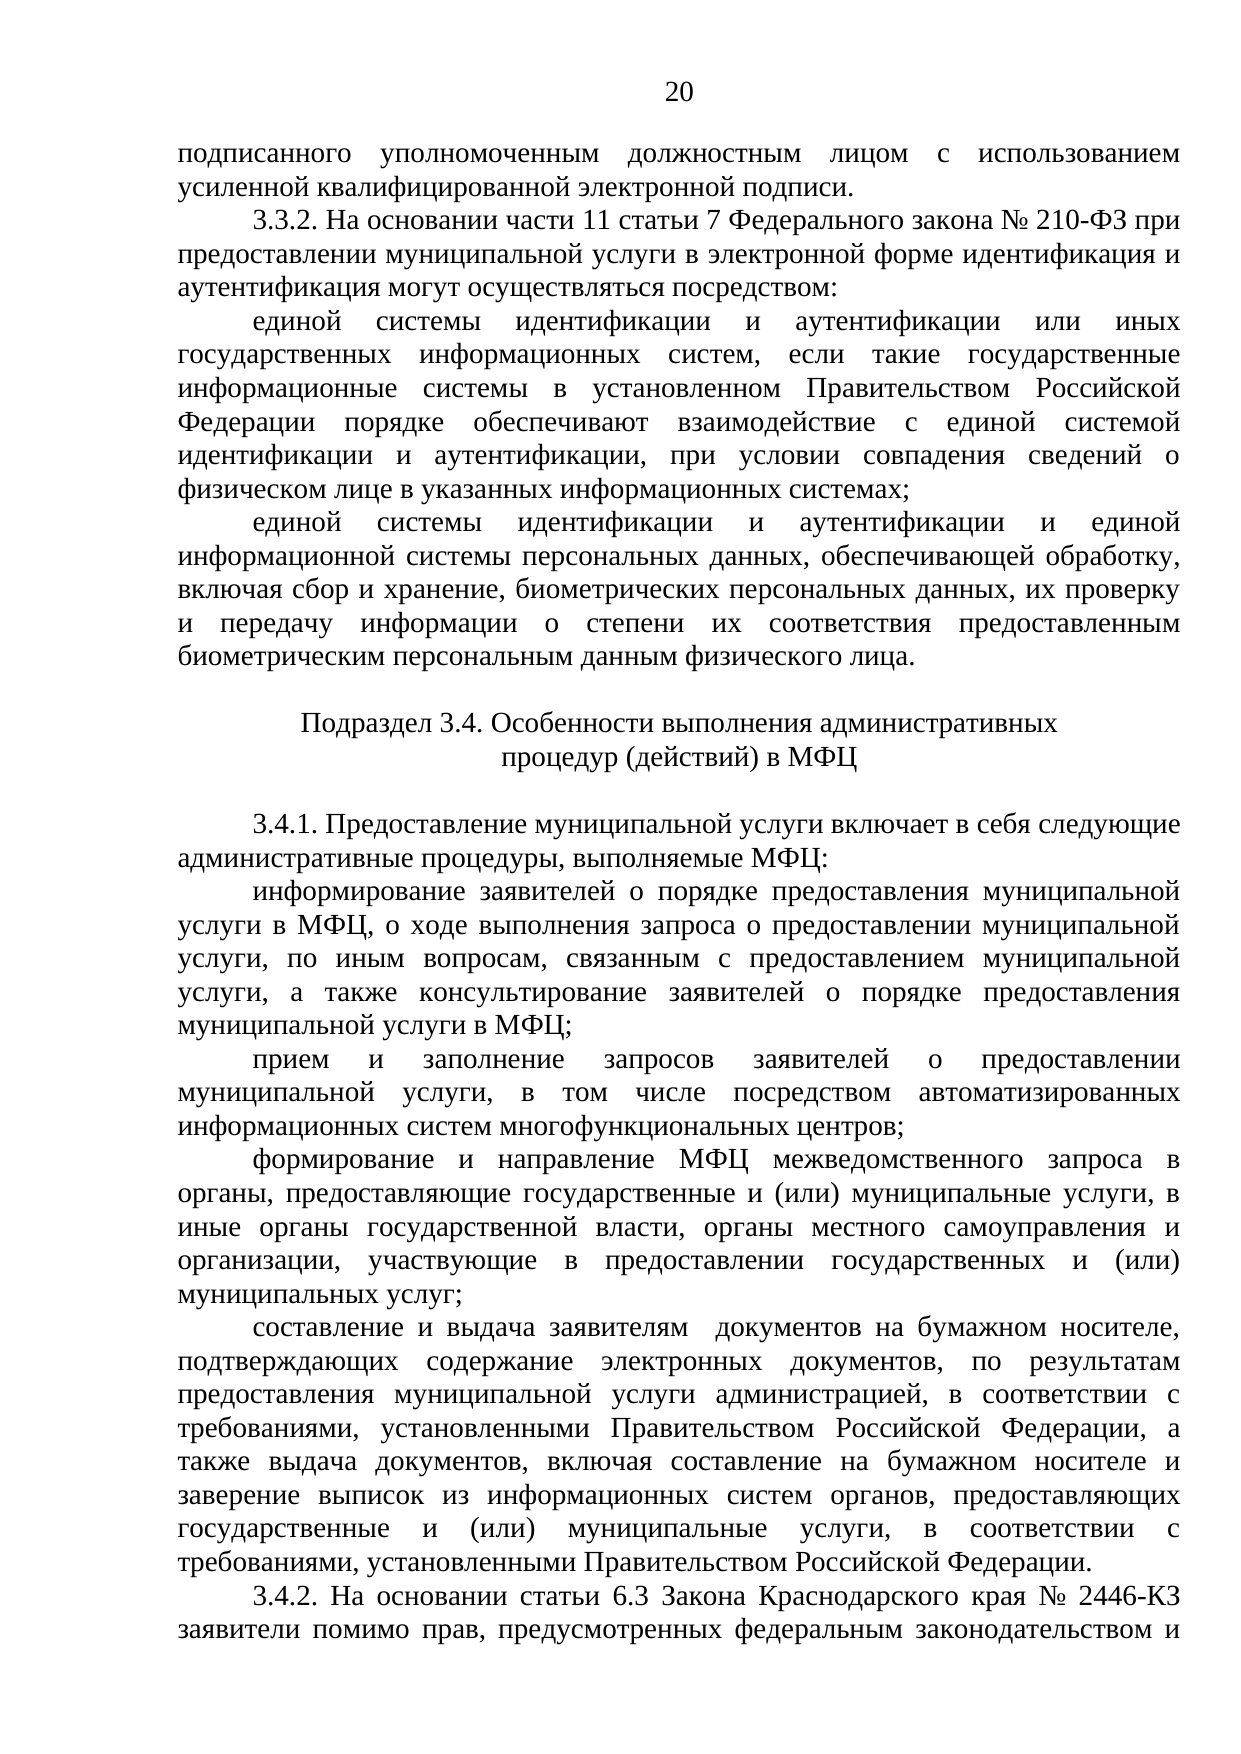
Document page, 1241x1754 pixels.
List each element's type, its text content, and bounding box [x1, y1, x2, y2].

text составление и выдача заявителям документов на бумажном носителе, подтверждающих содержание электронных документов, по результатам предоставления муниципальной услуги администрацией, в соответствии с требованиями, установленными Правительством Российской Федерации, а также выдача документов, включая составление на бумажном носителе и заверение выписок из информационных систем органов, предоставляющих государственные и (или) муниципальные услуги, в соответствии с требованиями, установленными Правительством Российской Федерации. [177, 1309, 1181, 1578]
text формирование и направление МФЦ межведомственного запроса в органы, предоставляющие государственные и (или) муниципальные услуги, в иные органы государственной власти, органы местного самоуправления и организации, участвующие в предоставлении государственных и (или) муниципальных услуг; [177, 1142, 1181, 1309]
text 3.3.2. На основании части 11 статьи 7 Федерального закона № 210-ФЗ при предоставлении муниципальной услуги в электронной форме идентификация и аутентификация могут осуществляться посредством: [177, 202, 1181, 303]
text информирование заявителей о порядке предоставления муниципальной услуги в МФЦ, о ходе выполнения запроса о предоставлении муниципальной услуги, по иным вопросам, связанным с предоставлением муниципальной услуги, а также консультирование заявителей о порядке предоставления муниципальной услуги в МФЦ; [177, 873, 1181, 1041]
text процедур (действий) в МФЦ [177, 739, 1181, 773]
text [177, 135, 1181, 202]
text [177, 1578, 1181, 1645]
text Подраздел 3.4. Особенности выполнения административных [177, 706, 1181, 739]
text единой системы идентификации и аутентификации или иных государственных информационных систем, если такие государственные информационные системы в установленном Правительством Российской Федерации порядке обеспечивают взаимодействие с единой системой идентификации и аутентификации, при условии совпадения сведений о физическом лице в указанных информационных системах; [177, 303, 1181, 504]
text прием и заполнение запросов заявителей о предоставлении муниципальной услуги, в том числе посредством автоматизированных информационных систем многофункциональных центров; [177, 1041, 1181, 1142]
text 3.4.1. Предоставление муниципальной услуги включает в себя следующие административные процедуры, выполняемые МФЦ: [177, 806, 1181, 873]
text единой системы идентификации и аутентификации и единой информационной системы персональных данных, обеспечивающей обработку, включая сбор и хранение, биометрических персональных данных, их проверку и передачу информации о степени их соответствия предоставленным биометрическим персональным данным физического лица. [177, 504, 1181, 672]
